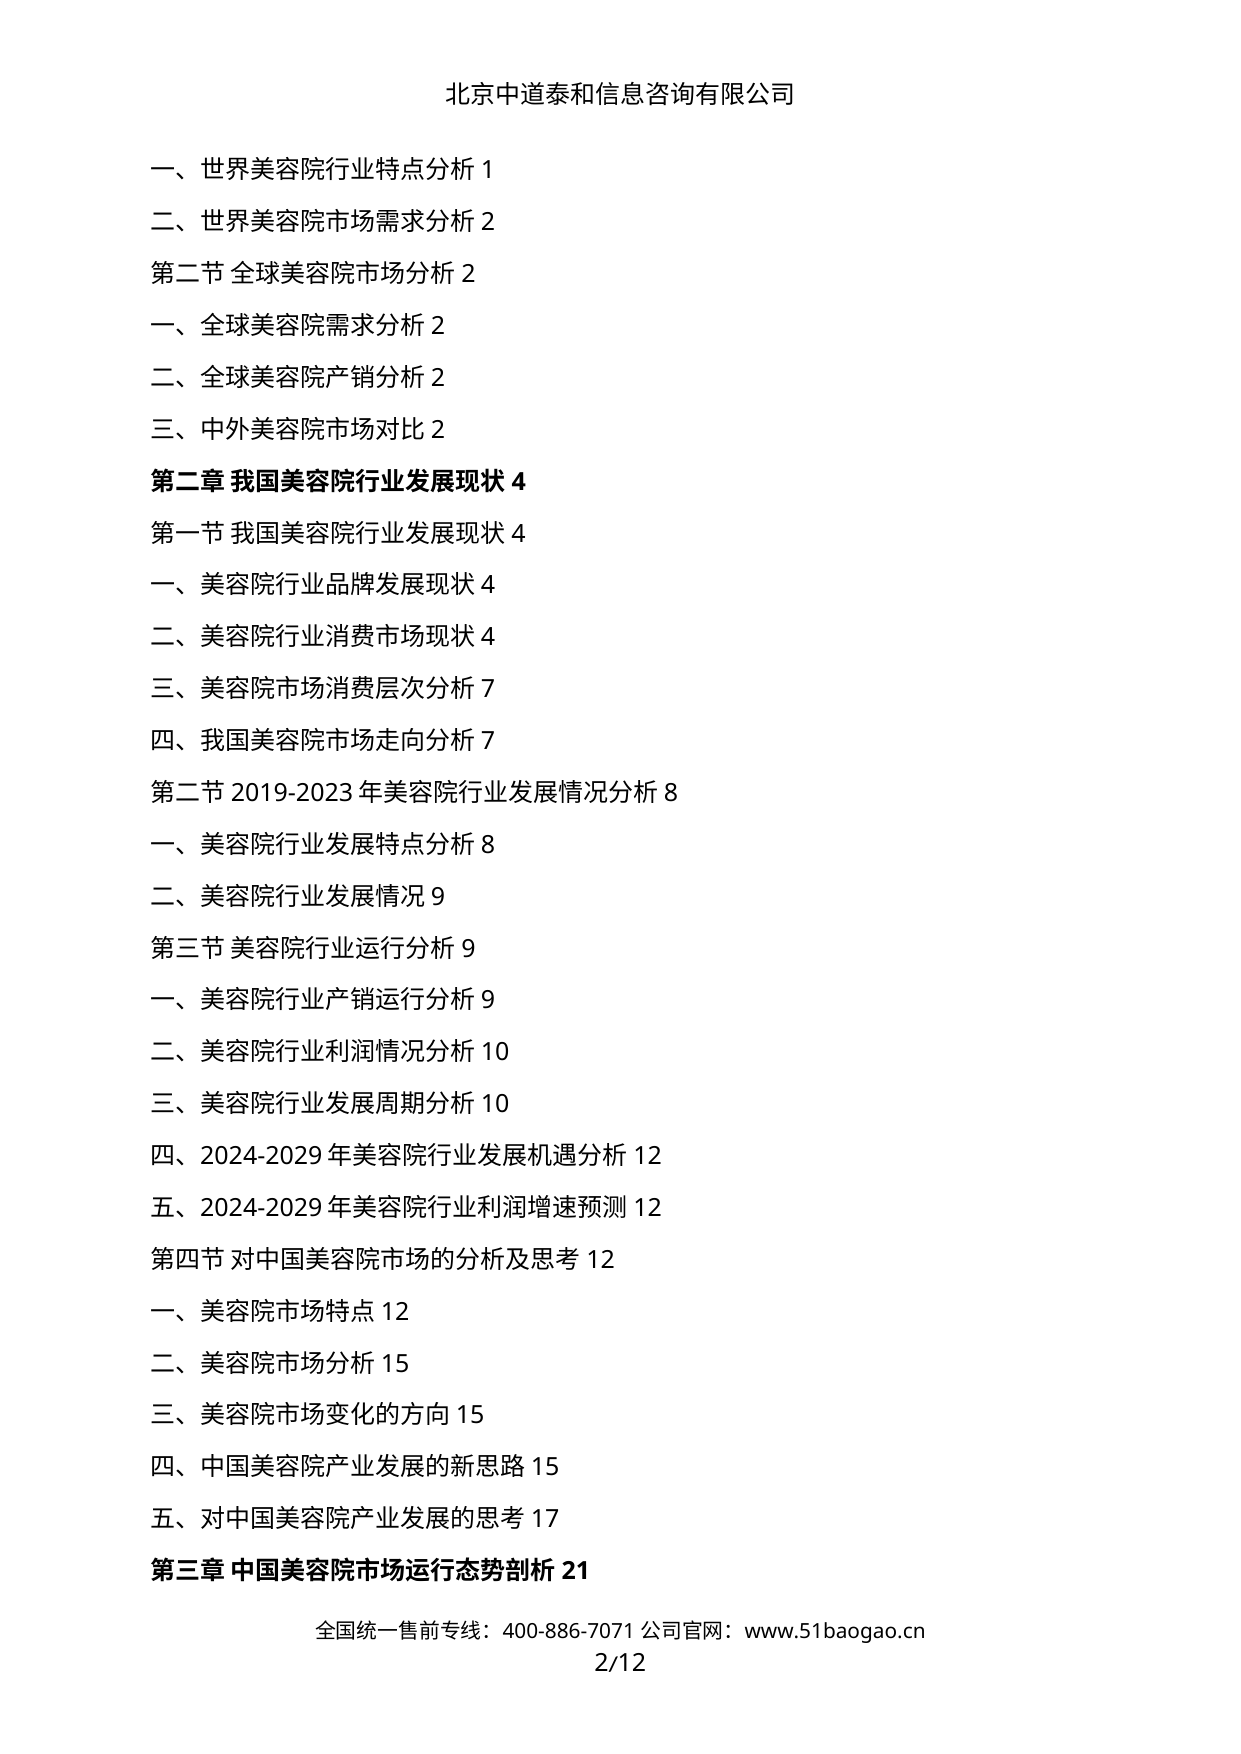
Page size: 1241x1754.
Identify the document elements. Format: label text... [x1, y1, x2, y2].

text 二、美容院行业利润情况分析 10 [150, 1032, 1090, 1068]
text 第四节 对中国美容院市场的分析及思考 12 [150, 1239, 1090, 1276]
text 第二章 我国美容院行业发展现状 4 [150, 461, 1090, 497]
text 三、美容院市场消费层次分析 7 [150, 669, 1090, 705]
text 第一节 我国美容院行业发展现状 4 [150, 513, 1090, 549]
text 三、美容院市场变化的方向 15 [150, 1395, 1090, 1431]
text 第二节 全球美容院市场分析 2 [150, 254, 1090, 290]
text 一、美容院行业发展特点分析 8 [150, 824, 1090, 861]
text 三、中外美容院市场对比 2 [150, 409, 1090, 446]
text 第二节 2019-2023年美容院行业发展情况分析 8 [150, 772, 1090, 809]
text 二、世界美容院市场需求分析 2 [150, 202, 1090, 238]
text 四、我国美容院市场走向分析 7 [150, 721, 1090, 757]
text 一、世界美容院行业特点分析 1 [150, 150, 1090, 186]
text 三、美容院行业发展周期分析 10 [150, 1084, 1090, 1120]
text 二、全球美容院产销分析 2 [150, 357, 1090, 394]
text 一、美容院行业产销运行分析 9 [150, 980, 1090, 1016]
text 二、美容院行业发展情况 9 [150, 876, 1090, 912]
text 四、2024-2029年美容院行业发展机遇分析 12 [150, 1136, 1090, 1172]
text 五、2024-2029年美容院行业利润增速预测 12 [150, 1187, 1090, 1224]
text 五、对中国美容院产业发展的思考 17 [150, 1499, 1090, 1535]
text 一、美容院行业品牌发展现状 4 [150, 565, 1090, 601]
text 一、全球美容院需求分析 2 [150, 306, 1090, 342]
text 二、美容院市场分析 15 [150, 1343, 1090, 1379]
text 二、美容院行业消费市场现状 4 [150, 617, 1090, 653]
text 一、美容院市场特点 12 [150, 1291, 1090, 1327]
text 四、中国美容院产业发展的新思路 15 [150, 1447, 1090, 1483]
text 第三章 中国美容院市场运行态势剖析 21 [150, 1551, 1090, 1587]
text 第三节 美容院行业运行分析 9 [150, 928, 1090, 964]
